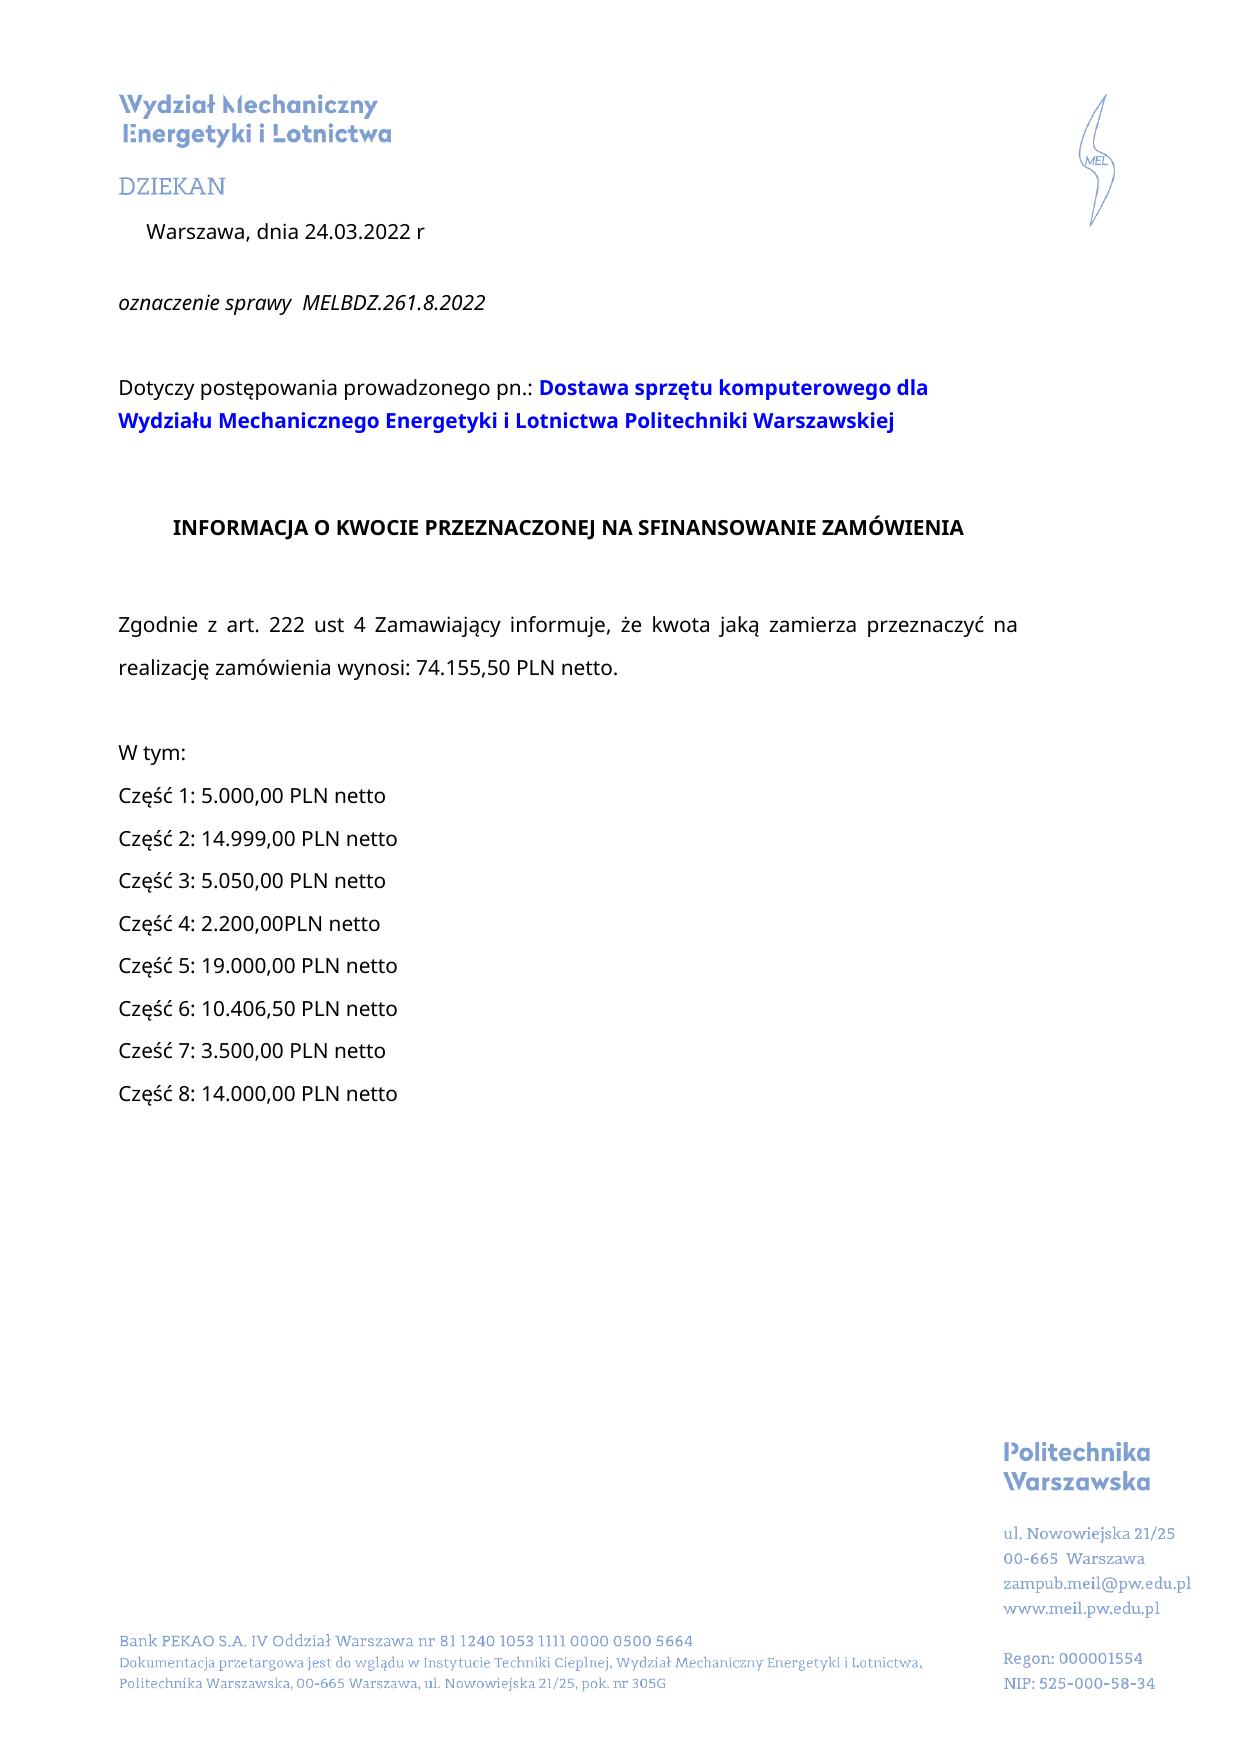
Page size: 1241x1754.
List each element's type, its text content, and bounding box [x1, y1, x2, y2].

text Część 6: 10.406,50 PLN netto [118, 994, 1019, 1022]
text Zgodnie z art. 222 ust 4 Zamawiający informuje, że kwota jaką zamierza przeznaczyć na realizację zamówienia wynosi: 74.155,50 PLN netto. [118, 611, 1019, 682]
text Część 1: 5.000,00 PLN netto [118, 781, 1019, 809]
picture [1, 1, 1236, 226]
text Dotyczy postępowania prowadzonego pn.: Dostawa sprzętu komputerowego dla Wydziału Mechanicznego Energetyki i Lotnictwa Politechniki Warszawskiej [118, 373, 1019, 434]
text Część 2: 14.999,00 PLN netto [118, 824, 1019, 852]
text INFORMACJA O KWOCIE PRZEZNACZONEJ NA SFINANSOWANIE ZAMÓWIENIA [118, 513, 1019, 541]
text Część 3: 5.050,00 PLN netto [118, 866, 1019, 895]
text W tym: [118, 738, 1019, 767]
text Cześć 7: 3.500,00 PLN netto [118, 1037, 1019, 1065]
picture [118, 1442, 1236, 1749]
text Warszawa, dnia 24.03.2022 r [118, 213, 1019, 246]
text Część 5: 19.000,00 PLN netto [118, 951, 1019, 980]
text Część 4: 2.200,00PLN netto [118, 909, 1019, 937]
text oznaczenie sprawy MELBDZ.261.8.2022 [118, 288, 1019, 317]
text Część 8: 14.000,00 PLN netto [118, 1079, 1019, 1108]
